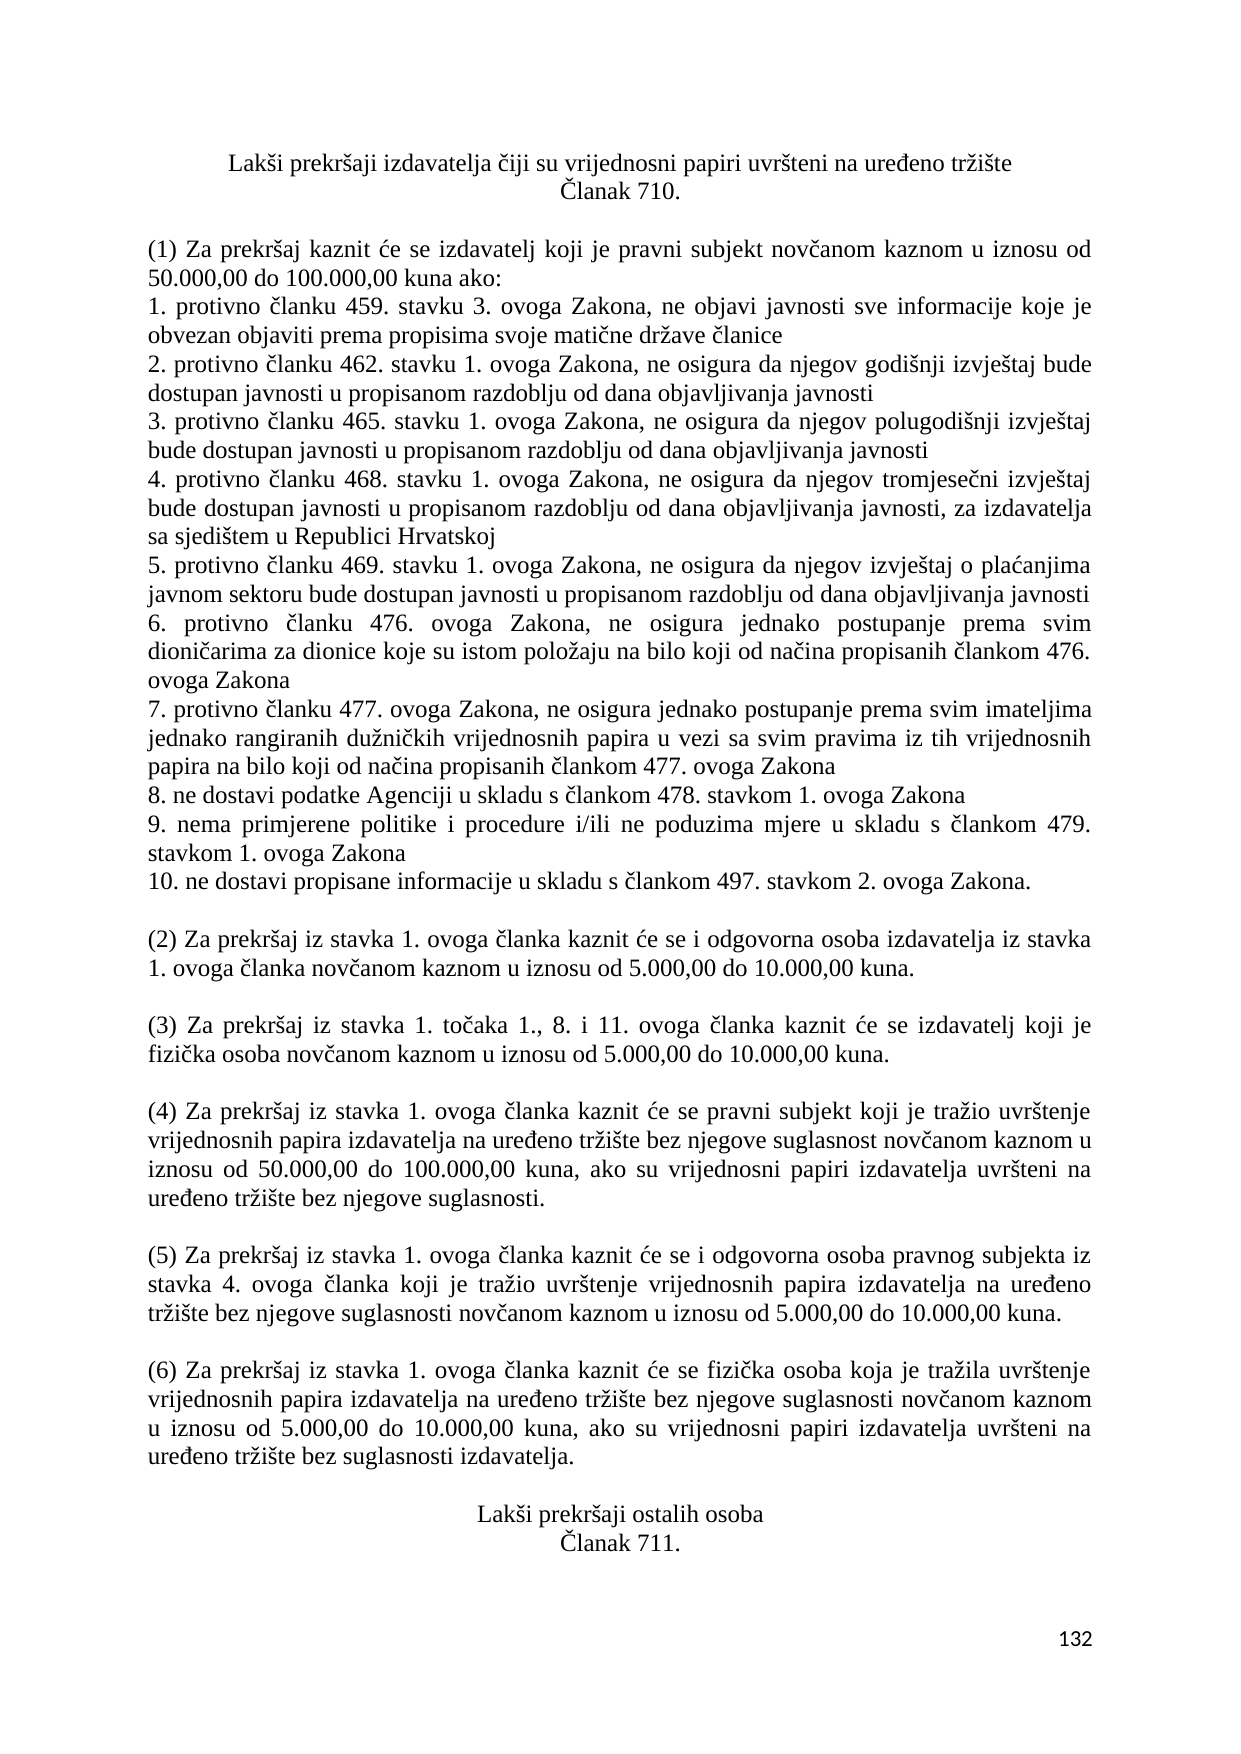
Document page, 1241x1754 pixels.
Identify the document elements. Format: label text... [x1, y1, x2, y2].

text (4) Za prekršaj iz stavka 1. ovoga članka kaznit će se pravni subjekt koji je tražio uvrštenje vrijednosnih papira izdavatelja na uređeno tržište bez njegove suglasnost novčanom kaznom u iznosu od 50.000,00 do 100.000,00 kuna, ako su vrijednosni papiri izdavatelja uvršteni na uređeno tržište bez njegove suglasnosti. [148, 1096, 1093, 1211]
text Lakši prekršaji ostalih osoba [148, 1499, 1093, 1528]
text Lakši prekršaji izdavatelja čiji su vrijednosni papiri uvršteni na uređeno tržište [148, 148, 1093, 176]
text 10. ne dostavi propisane informacije u skladu s člankom 497. stavkom 2. ovoga Zakona. [148, 866, 1093, 895]
text 1. protivno članku 459. stavku 3. ovoga Zakona, ne objavi javnosti sve informacije koje je obvezan objaviti prema propisima svoje matične države članice [148, 291, 1093, 349]
text (2) Za prekršaj iz stavka 1. ovoga članka kaznit će se i odgovorna osoba izdavatelja iz stavka 1. ovoga članka novčanom kaznom u iznosu od 5.000,00 do 10.000,00 kuna. [148, 924, 1093, 981]
text (5) Za prekršaj iz stavka 1. ovoga članka kaznit će se i odgovorna osoba pravnog subjekta iz stavka 4. ovoga članka koji je tražio uvrštenje vrijednosnih papira izdavatelja na uređeno tržište bez njegove suglasnosti novčanom kaznom u iznosu od 5.000,00 do 10.000,00 kuna. [148, 1240, 1093, 1326]
text 2. protivno članku 462. stavku 1. ovoga Zakona, ne osigura da njegov godišnji izvještaj bude dostupan javnosti u propisanom razdoblju od dana objavljivanja javnosti [148, 349, 1093, 406]
text (1) Za prekršaj kaznit će se izdavatelj koji je pravni subjekt novčanom kaznom u iznosu od 50.000,00 do 100.000,00 kuna ako: [148, 234, 1093, 291]
text Članak 711. [148, 1528, 1093, 1556]
text Članak 710. [148, 176, 1093, 205]
text 5. protivno članku 469. stavku 1. ovoga Zakona, ne osigura da njegov izvještaj o plaćanjima javnom sektoru bude dostupan javnosti u propisanom razdoblju od dana objavljivanja javnosti [148, 550, 1093, 608]
text 9. nema primjerene politike i procedure i/ili ne poduzima mjere u skladu s člankom 479. stavkom 1. ovoga Zakona [148, 809, 1093, 866]
text 3. protivno članku 465. stavku 1. ovoga Zakona, ne osigura da njegov polugodišnji izvještaj bude dostupan javnosti u propisanom razdoblju od dana objavljivanja javnosti [148, 406, 1093, 464]
text (6) Za prekršaj iz stavka 1. ovoga članka kaznit će se fizička osoba koja je tražila uvrštenje vrijednosnih papira izdavatelja na uređeno tržište bez njegove suglasnosti novčanom kaznom u iznosu od 5.000,00 do 10.000,00 kuna, ako su vrijednosni papiri izdavatelja uvršteni na uređeno tržište bez suglasnosti izdavatelja. [148, 1355, 1093, 1470]
text 8. ne dostavi podatke Agenciji u skladu s člankom 478. stavkom 1. ovoga Zakona [148, 780, 1093, 809]
text 6. protivno članku 476. ovoga Zakona, ne osigura jednako postupanje prema svim dioničarima za dionice koje su istom položaju na bilo koji od načina propisanih člankom 476. ovoga Zakona [148, 608, 1093, 694]
text 7. protivno članku 477. ovoga Zakona, ne osigura jednako postupanje prema svim imateljima jednako rangiranih dužničkih vrijednosnih papira u vezi sa svim pravima iz tih vrijednosnih papira na bilo koji od načina propisanih člankom 477. ovoga Zakona [148, 694, 1093, 780]
text 4. protivno članku 468. stavku 1. ovoga Zakona, ne osigura da njegov tromjesečni izvještaj bude dostupan javnosti u propisanom razdoblju od dana objavljivanja javnosti, za izdavatelja sa sjedištem u Republici Hrvatskoj [148, 464, 1093, 550]
text (3) Za prekršaj iz stavka 1. točaka 1., 8. i 11. ovoga članka kaznit će se izdavatelj koji je fizička osoba novčanom kaznom u iznosu od 5.000,00 do 10.000,00 kuna. [148, 1010, 1093, 1068]
